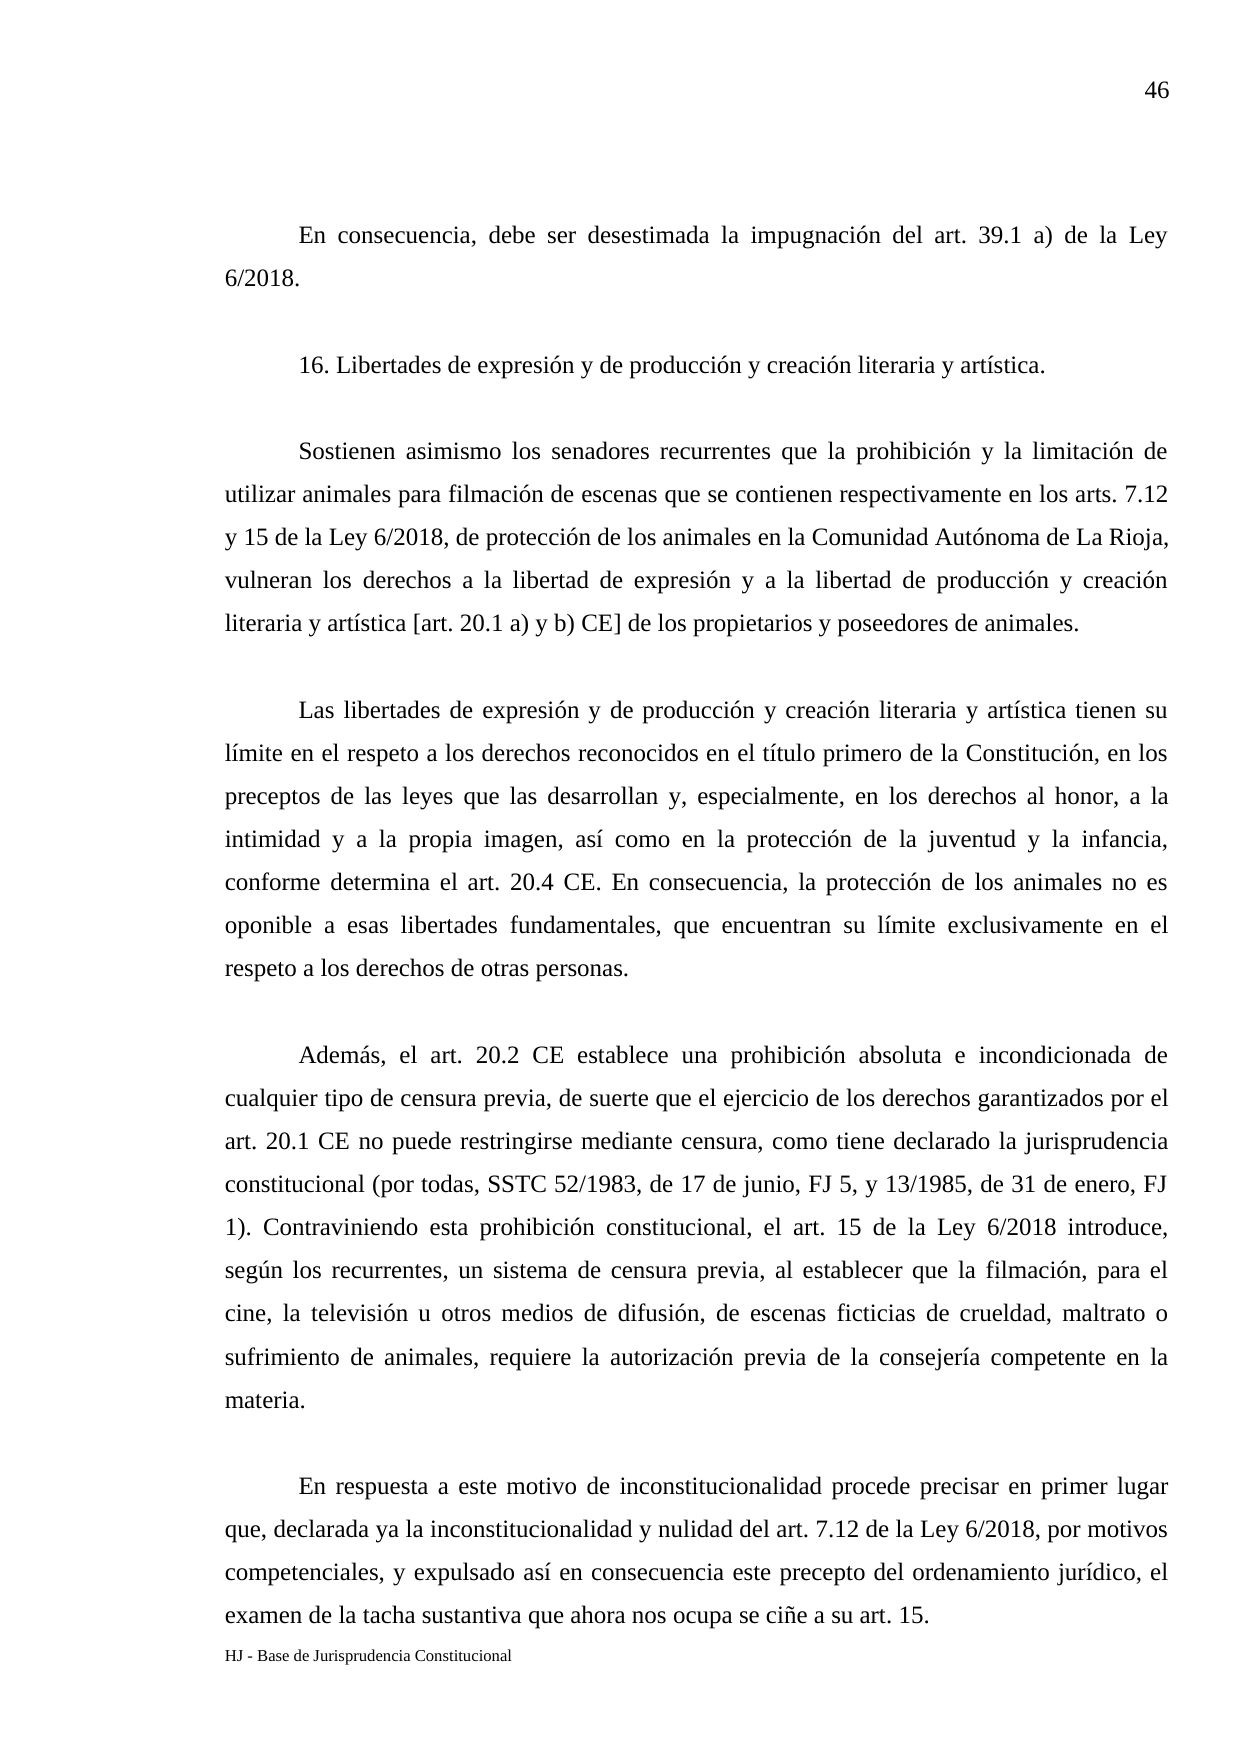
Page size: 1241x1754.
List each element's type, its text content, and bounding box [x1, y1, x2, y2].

text Las libertades de expresión y de producción y creación literaria y artística tienen su límite en el respeto a los derechos reconocidos en el título primero de la Constitución, en los preceptos de las leyes que las desarrollan y, especialmente, en los derechos al honor, a la intimidad y a la propia imagen, así como en la protección de la juventud y la infancia, conforme determina el art. 20.4 CE. En consecuencia, la protección de los animales no es oponible a esas libertades fundamentales, que encuentran su límite exclusivamente en el respeto a los derechos de otras personas. [224, 695, 1169, 982]
text Sostienen asimismo los senadores recurrentes que la prohibición y la limitación de utilizar animales para filmación de escenas que se contienen respectivamente en los arts. 7.12 y 15 de la Ley 6/2018, de protección de los animales en la Comunidad Autónoma de La Rioja, vulneran los derechos a la libertad de expresión y a la libertad de producción y creación literaria y artística [art. 20.1 a) y b) CE] de los propietarios y poseedores de animales. [224, 436, 1169, 637]
text En consecuencia, debe ser desestimada la impugnación del art. 39.1 a) de la Ley 6/2018. [224, 220, 1169, 292]
text Además, el art. 20.2 CE establece una prohibición absoluta e incondicionada de cualquier tipo de censura previa, de suerte que el ejercicio de los derechos garantizados por el art. 20.1 CE no puede restringirse mediante censura, como tiene declarado la jurisprudencia constitucional (por todas, SSTC 52/1983, de 17 de junio, FJ 5, y 13/1985, de 31 de enero, FJ 1). Contraviniendo esta prohibición constitucional, el art. 15 de la Ley 6/2018 introduce, según los recurrentes, un sistema de censura previa, al establecer que la filmación, para el cine, la televisión u otros medios de difusión, de escenas ficticias de crueldad, maltrato o sufrimiento de animales, requiere la autorización previa de la consejería competente en la materia. [224, 1040, 1169, 1413]
text En respuesta a este motivo de inconstitucionalidad procede precisar en primer lugar que, declarada ya la inconstitucionalidad y nulidad del art. 7.12 de la Ley 6/2018, por motivos competenciales, y expulsado así en consecuencia este precepto del ordenamiento jurídico, el examen de la tacha sustantiva que ahora nos ocupa se ciñe a su art. 15. [224, 1471, 1169, 1629]
text 16. Libertades de expresión y de producción y creación literaria y artística. [224, 350, 1169, 378]
